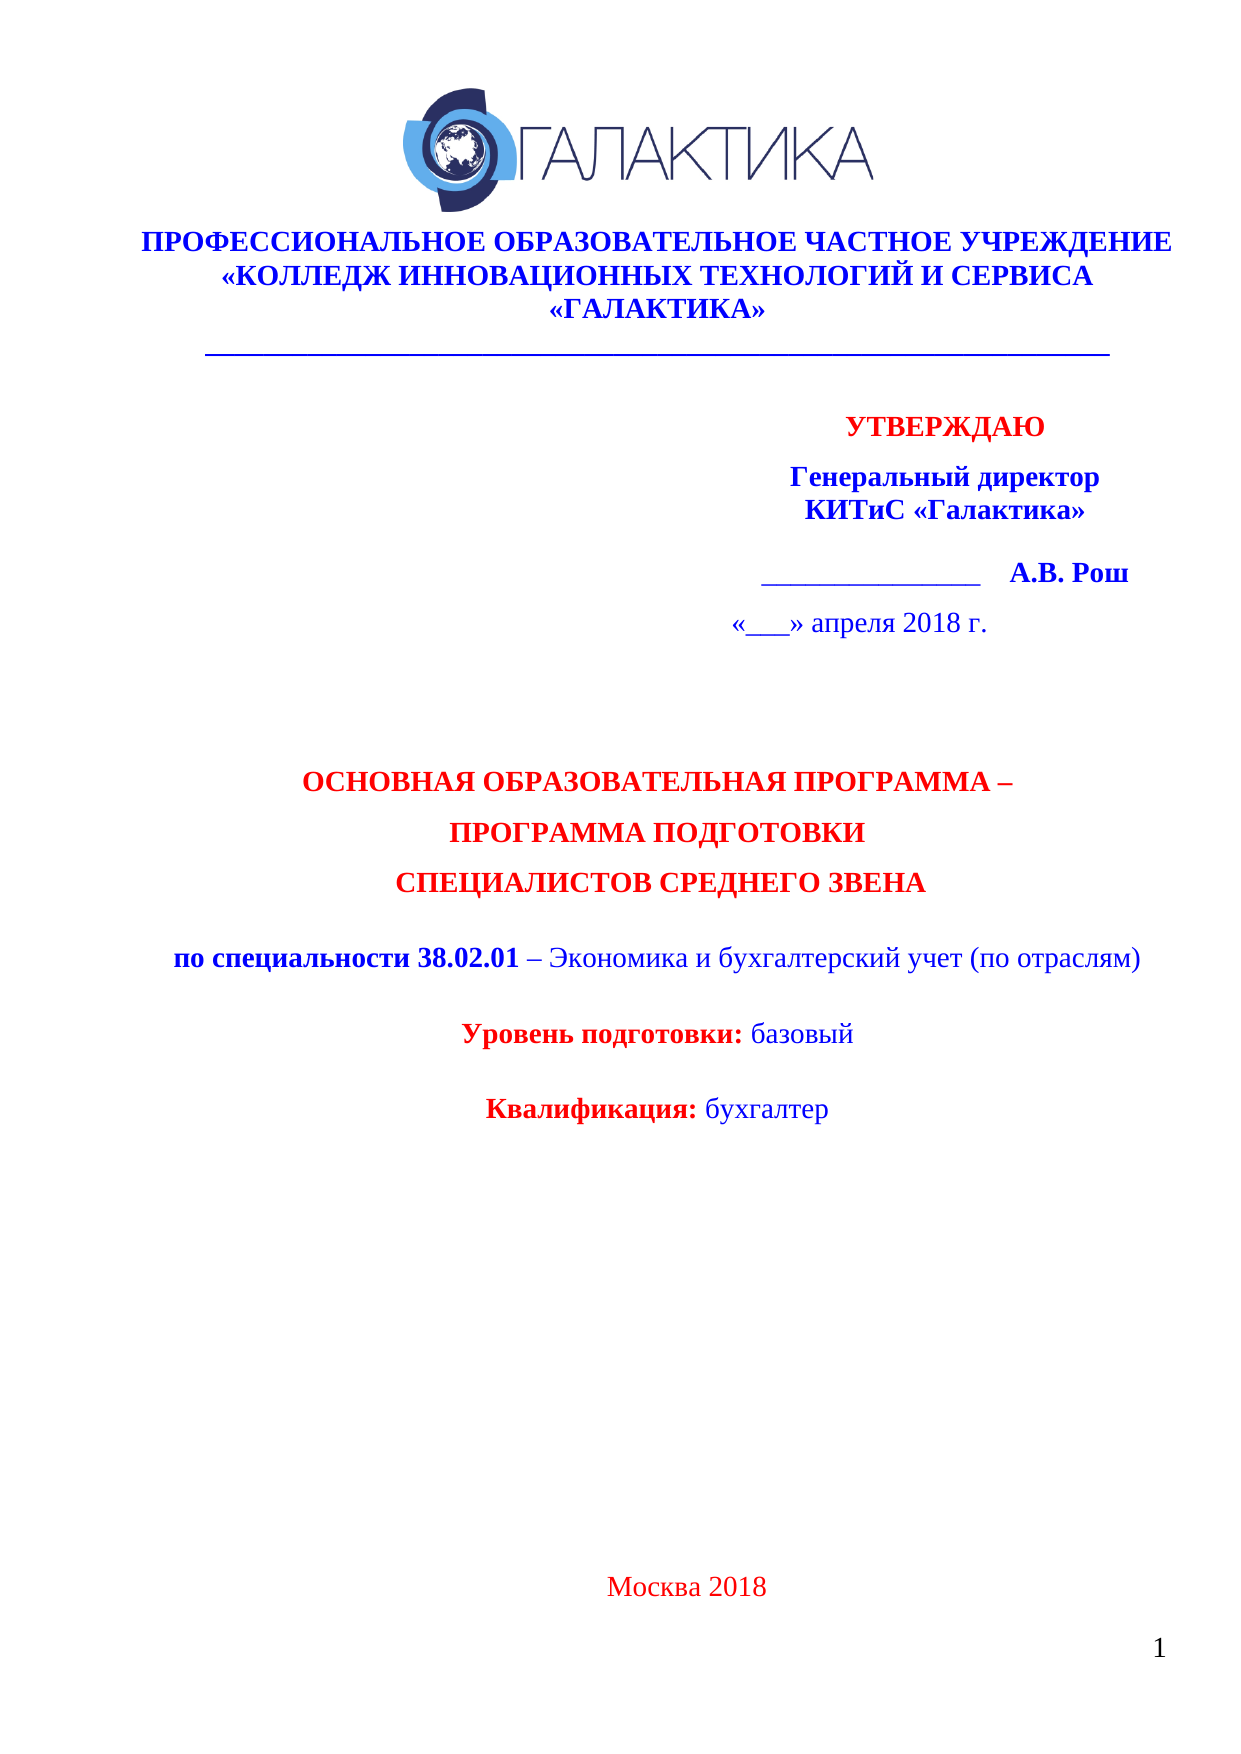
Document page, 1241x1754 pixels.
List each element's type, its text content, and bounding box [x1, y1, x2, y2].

text «___» апреля 2018 г. [724, 606, 1167, 639]
text «ГАЛАКТИКА» [133, 291, 1181, 325]
text СПЕЦИАЛИСТОВ СРЕДНЕГО ЗВЕНА [148, 865, 1167, 899]
text Утверждаю [724, 409, 1167, 442]
text ОСНОВНАЯ ОБРАЗОВАТЕЛЬНАЯ ПРОГРАММА – [148, 764, 1167, 798]
text ПРОГРАММА ПОДГОТОВКИ [148, 815, 1167, 848]
text _______________ А.В. Рош [724, 555, 1167, 589]
text по специальности 38.02.01 – Экономика и бухгалтерский учет (по отраслям) [148, 940, 1167, 974]
text ______________________________________________________________ [133, 325, 1181, 358]
text Квалификация: бухгалтер [148, 1091, 1167, 1124]
text Уровень подготовки: базовый [148, 1016, 1167, 1049]
text ПРОФЕССИОНАЛЬНОЕ ОБРАЗОВАТЕЛЬНОЕ ЧАСТНОЕ УЧРЕЖДЕНИЕ [133, 224, 1181, 258]
picture [403, 88, 874, 212]
text КИТиС «Галактика» [724, 492, 1167, 526]
text «КОЛЛЕДЖ ИННОВАЦИОННЫХ ТЕХНОЛОГИЙ И СЕРВИСА [133, 258, 1181, 291]
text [148, 1569, 1167, 1602]
text Генеральный директор [724, 459, 1167, 492]
